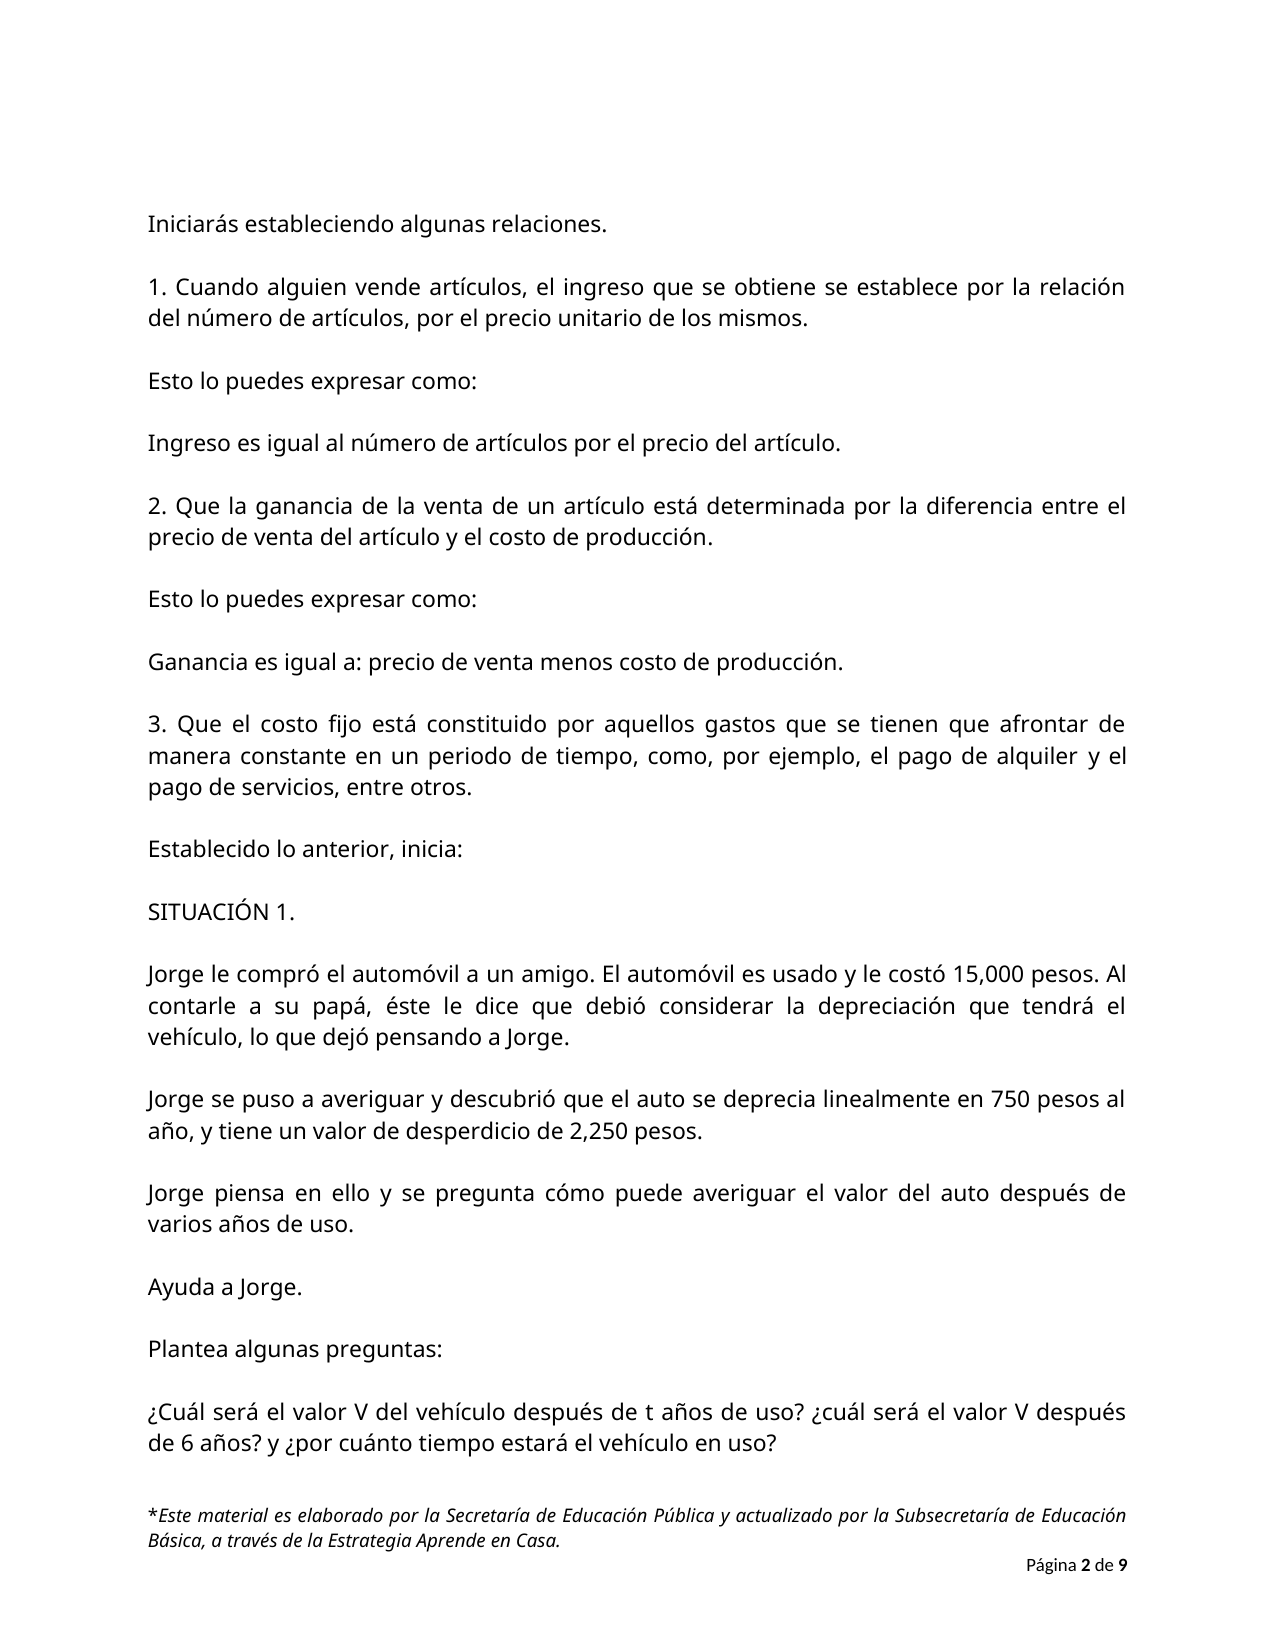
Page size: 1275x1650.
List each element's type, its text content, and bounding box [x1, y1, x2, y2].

text 1. Cuando alguien vende artículos, el ingreso que se obtiene se establece por la relación del número de artículos, por el precio unitario de los mismos. [148, 271, 1127, 333]
text Ingreso es igual al número de artículos por el precio del artículo. [148, 427, 1127, 458]
text Esto lo puedes expresar como: [148, 365, 1127, 396]
text SITUACIÓN 1. [148, 896, 1127, 927]
text Ganancia es igual a: precio de venta menos costo de producción. [148, 646, 1127, 677]
text Iniciarás estableciendo algunas relaciones. [148, 208, 1127, 240]
text Jorge le compró el automóvil a un amigo. El automóvil es usado y le costó 15,000 pesos. Al contarle a su papá, éste le dice que debió considerar la depreciación que tendrá el vehículo, lo que dejó pensando a Jorge [148, 958, 1127, 1052]
text Jorge piensa en ello y se pregunta cómo puede averiguar el valor del auto después de varios años de uso. [148, 1177, 1127, 1240]
text 2. Que la ganancia de la venta de un artículo está determinada por la diferencia entre el precio de venta del artículo y el costo de producción. [148, 490, 1127, 552]
text Ayuda a Jorge. [148, 1271, 1127, 1302]
text ¿Cuál será el valor V del vehículo después de t años de uso? ¿cuál será el valor V después de 6 años? y ¿por cuánto tiempo estará el vehículo en uso? [148, 1396, 1127, 1458]
text 3. Que el costo fijo está constituido por aquellos gastos que se tienen que afrontar de manera constante en un periodo de tiempo, como, por ejemplo, el pago de alquilery el pago de servicios, entre otros. [148, 708, 1127, 802]
text Jorge se puso a averiguar y descubrió que el auto se deprecia linealmente en 750 pesos al año, y tiene un valor de desperdicio de 2,250 pesos. [148, 1083, 1127, 1146]
text Plantea algunas preguntas: [148, 1333, 1127, 1365]
text Esto lo puedes expresar como: [148, 583, 1127, 615]
text Establecido lo anterior, inicia: [148, 833, 1127, 865]
